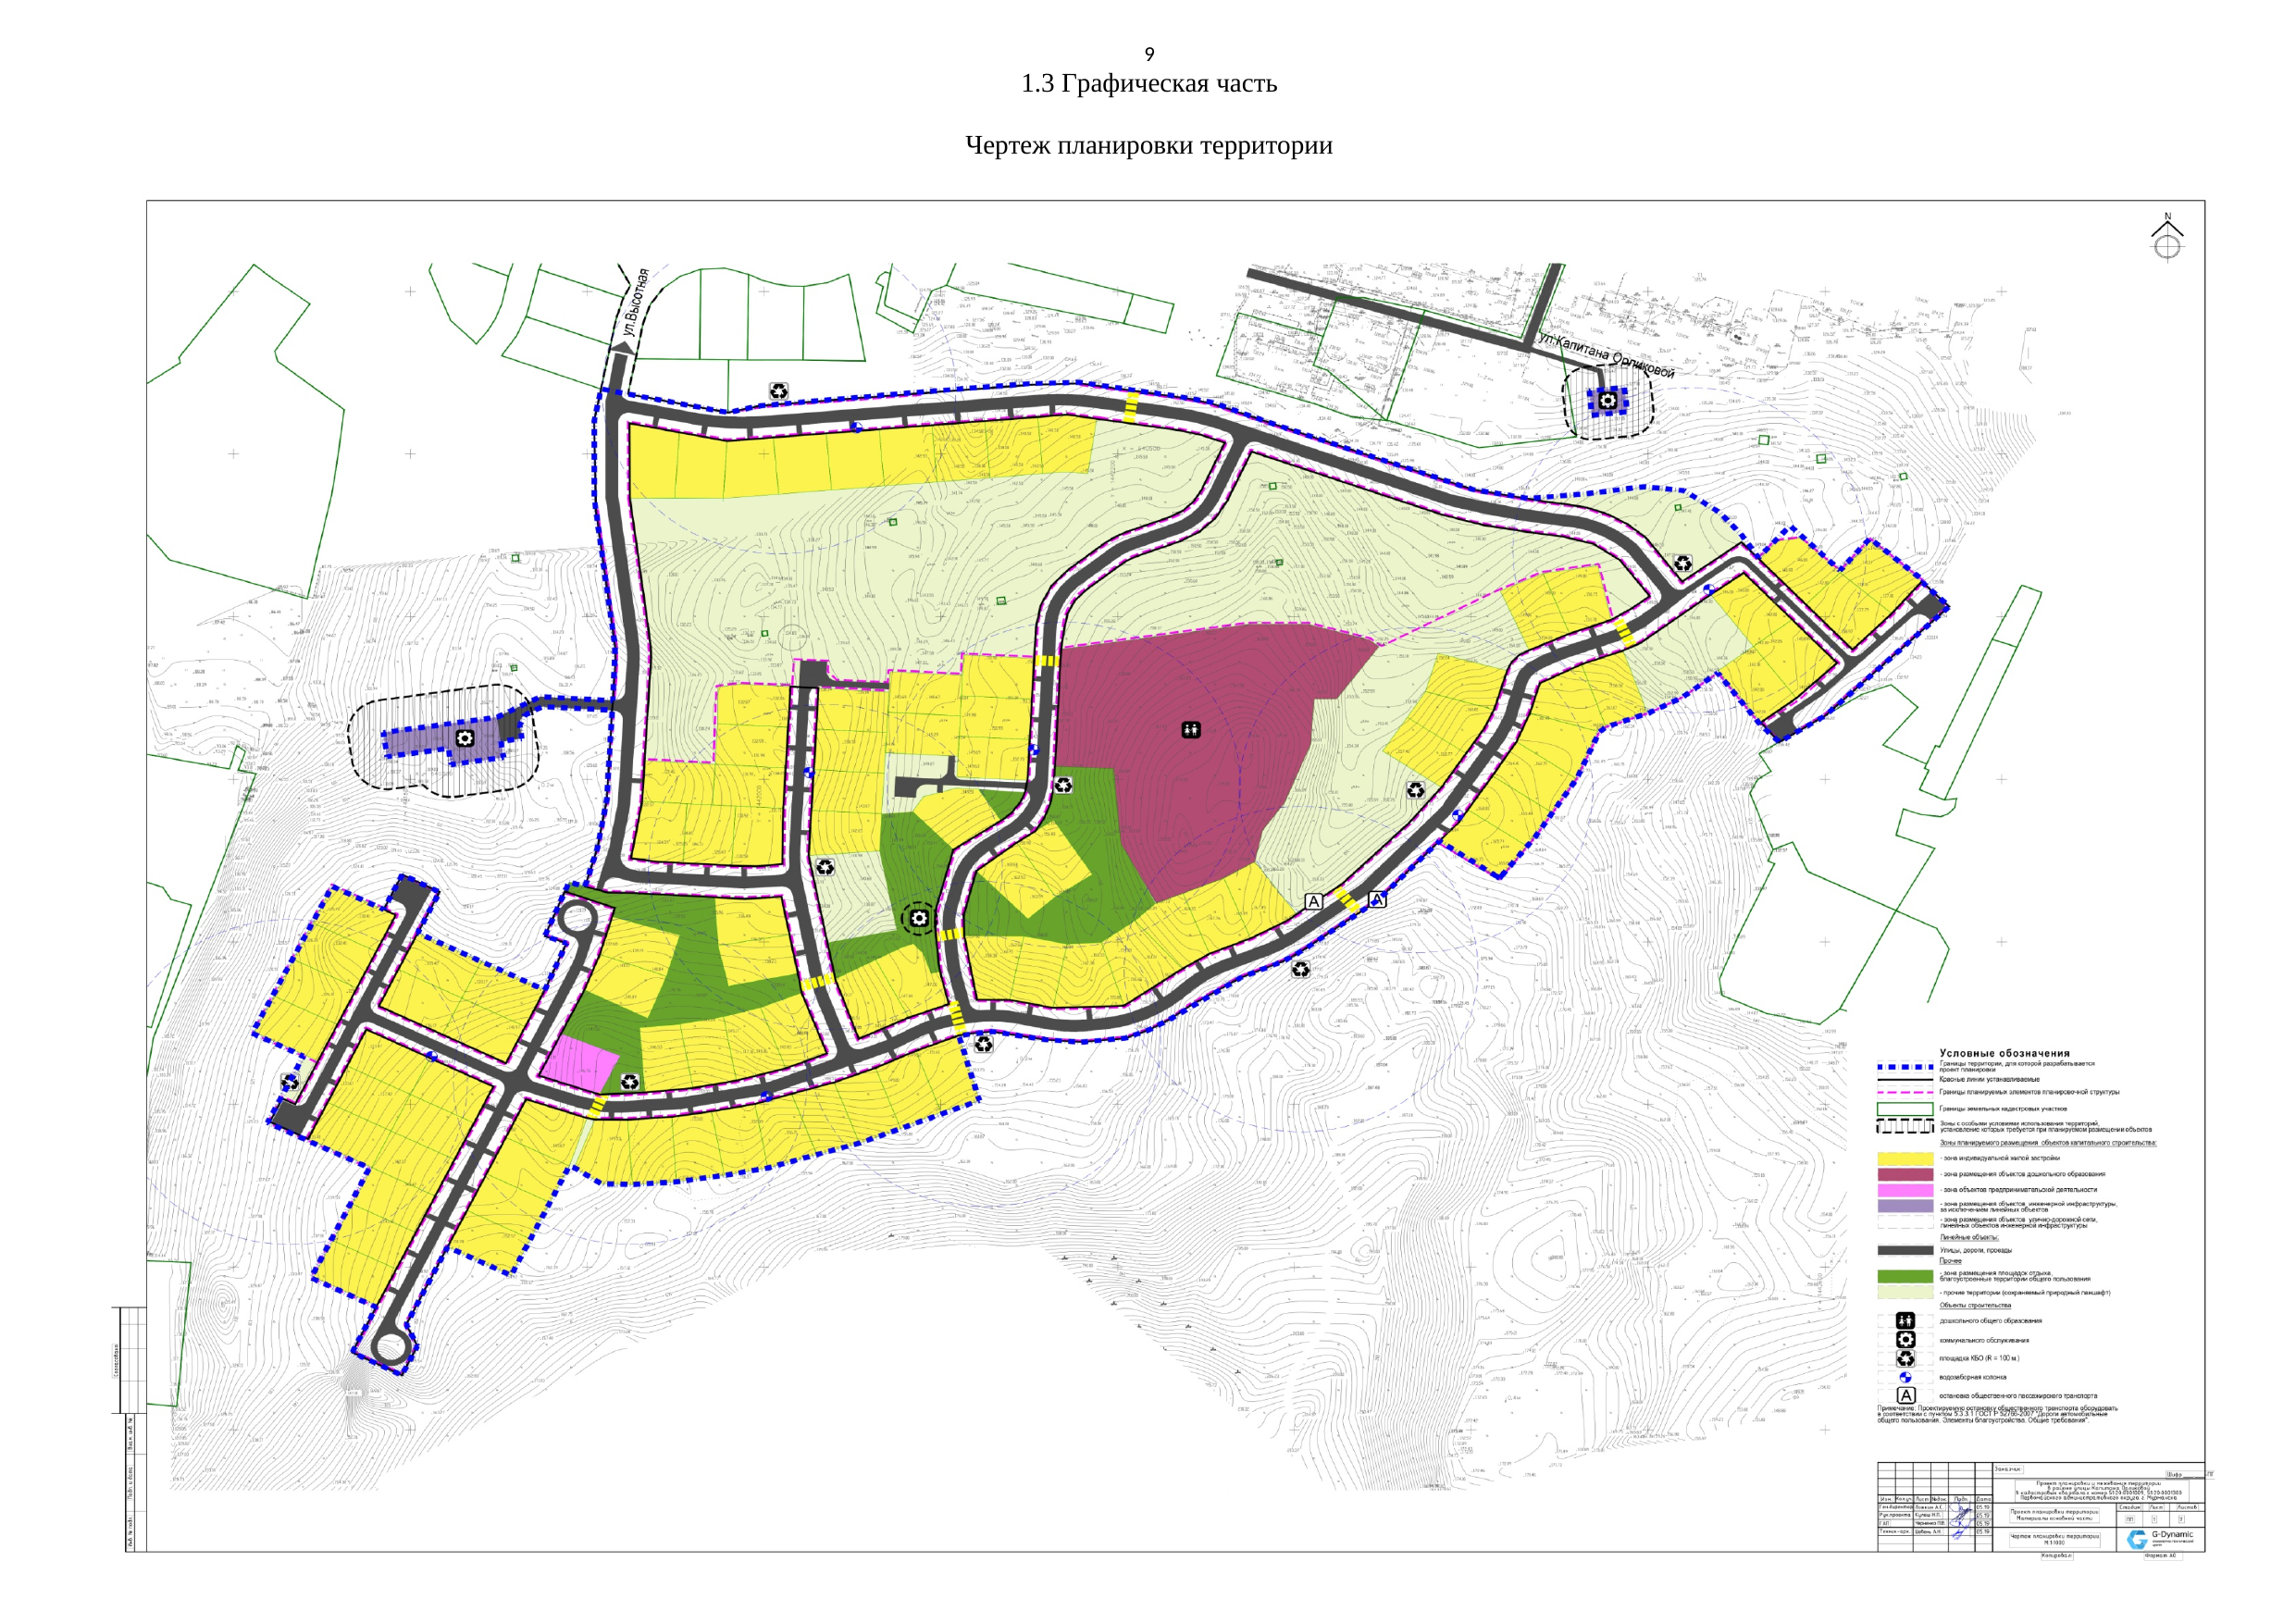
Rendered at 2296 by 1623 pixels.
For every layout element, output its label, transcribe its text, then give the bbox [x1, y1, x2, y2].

text 1.3 Графическая часть [109, 67, 2190, 98]
picture [109, 191, 2215, 1561]
text Чертеж планировки территории [109, 129, 2190, 160]
